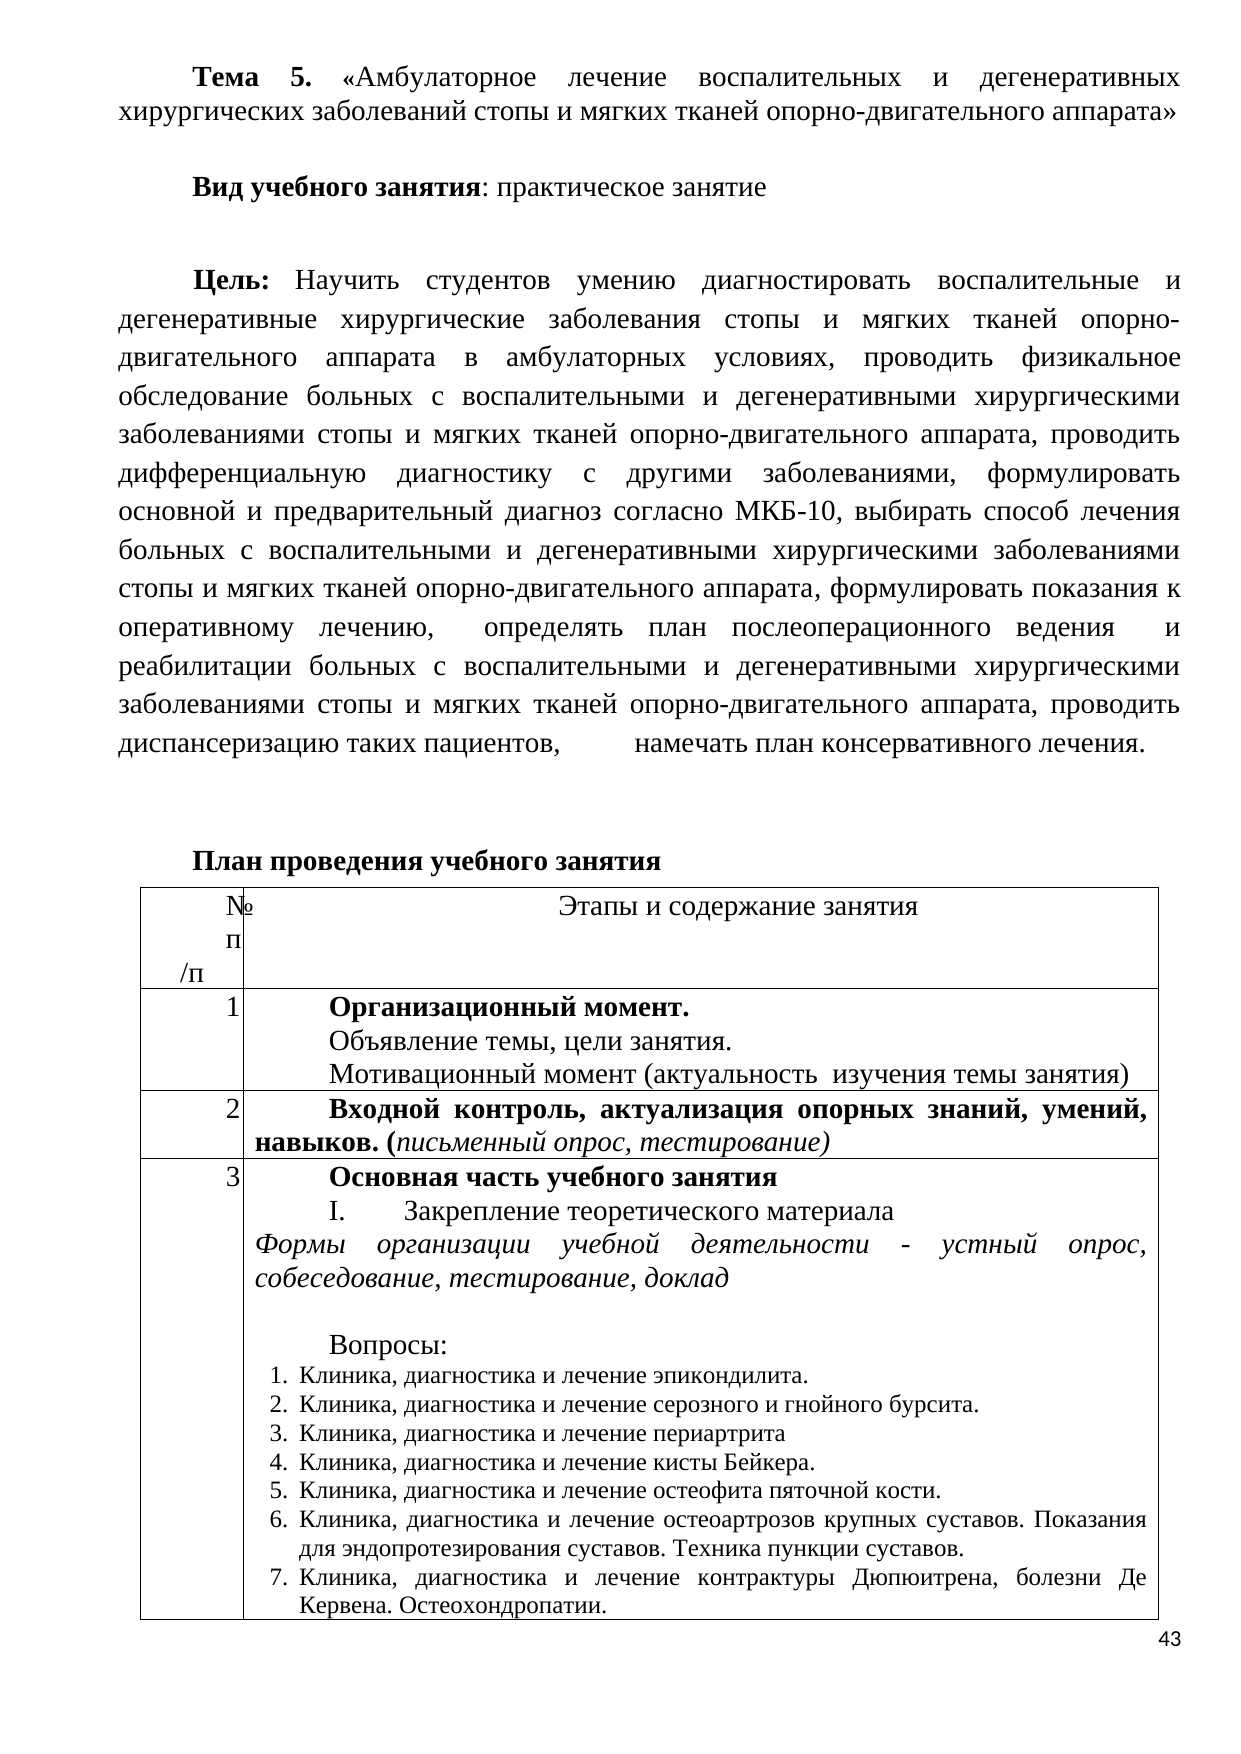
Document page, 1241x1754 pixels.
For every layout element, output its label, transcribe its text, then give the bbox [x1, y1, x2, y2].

table_cell 2 [141, 1091, 243, 1158]
text Цель: Научить студентов умению диагностировать воспалительные и дегенеративные хирургические заболевания стопы и мягких тканей опорно-двигательного аппарата в амбулаторных условиях, проводить физикальное обследование больных с воспалительными и дегенеративными хирургическими заболеваниями стопы и мягких тканей опорно-двигательного аппарата, проводить дифференциальную диагностику с другими заболеваниями, формулировать основной и предварительный диагноз согласно МКБ-10, выбирать способ лечения больных с воспалительными и дегенеративными хирургическими заболеваниями стопы и мягких тканей опорно-двигательного аппарата, формулировать показания к оперативному лечению, определять план послеоперационного ведения и реабилитации больных с воспалительными и дегенеративными хирургическими заболеваниями стопы и мягких тканей опорно-двигательного аппарата, проводить диспансеризацию таких пациентов, намечать план консервативного лечения. [118, 262, 1181, 758]
table_cell 3 [141, 1159, 243, 1619]
text План проведения учебного занятия [118, 843, 1181, 877]
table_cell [244, 1159, 1158, 1619]
table_header Этапы и содержание занятия [244, 888, 1158, 988]
table_cell Входной контроль, актуализация опорных знаний, умений, навыков. (письменный опрос, тестирование) [244, 1091, 1158, 1158]
text Тема 5. «Амбулаторное лечение воспалительных и дегенеративных хирургических заболеваний стопы и мягких тканей опорно-двигательного аппарата» [118, 59, 1181, 126]
table_header № п/п [141, 888, 243, 988]
table_cell 1 [141, 989, 243, 1090]
table_cell Организационный момент. Объявление темы, цели занятия. Мотивационный момент (актуальность изучения темы занятия) [244, 989, 1158, 1090]
text Вид учебного занятия: практическое занятие [118, 169, 1181, 203]
